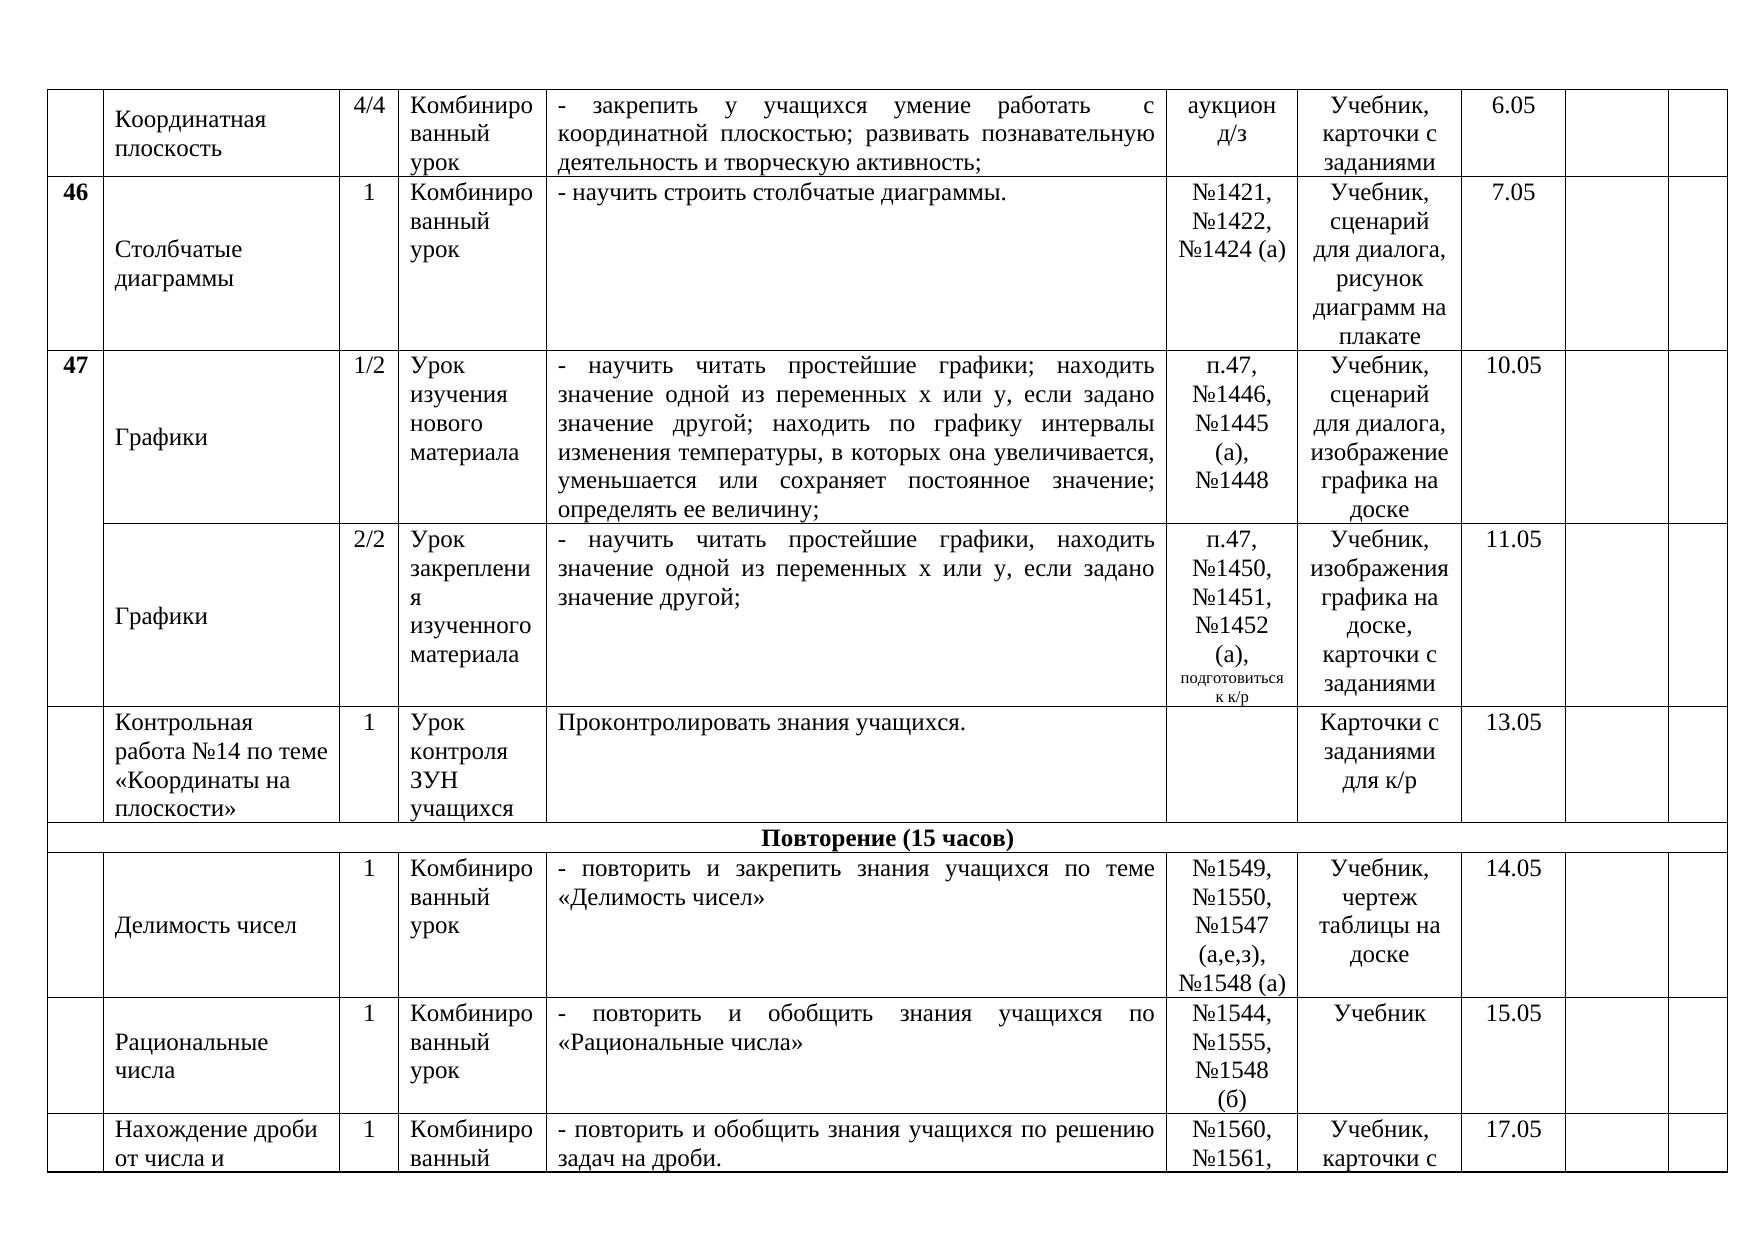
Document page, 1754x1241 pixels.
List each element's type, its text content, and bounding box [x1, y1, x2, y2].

table_cell Карточки с заданиями для к/р [1298, 707, 1461, 822]
table_cell аукцион д/з [1167, 90, 1297, 176]
table_cell Учебник, сценарий для диалога, рисунок диаграмм на плакате [1298, 177, 1461, 349]
table_cell [48, 853, 103, 997]
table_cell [399, 90, 546, 176]
table_cell 4/4 [340, 90, 398, 176]
table_cell 13.05 [1462, 707, 1565, 822]
table_cell [1566, 177, 1668, 349]
table_cell 1 [340, 998, 398, 1113]
table_cell 14.05 [1462, 853, 1565, 997]
table_cell [1669, 524, 1727, 706]
table_cell [1669, 853, 1727, 997]
table_cell [1566, 90, 1668, 176]
table_cell Учебник, сценарий для диалога, изображение графика на доске [1298, 351, 1461, 523]
table_cell [1669, 998, 1727, 1113]
table_cell Графики [104, 351, 339, 523]
table_cell [1669, 351, 1727, 523]
table_cell [1566, 853, 1668, 997]
table_cell Рациональные числа [104, 998, 339, 1113]
table_cell 17.05 [1462, 1114, 1565, 1171]
table_cell Учебник, карточки с заданиями [1298, 90, 1461, 176]
table_cell Учебник [1298, 998, 1461, 1113]
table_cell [104, 90, 339, 176]
table_cell [1566, 1114, 1668, 1171]
table_cell Учебник, изображения графика на доске, карточки с заданиями [1298, 524, 1461, 706]
table_cell п.47, №1446, №1445 (а), №1448 [1167, 351, 1297, 523]
table_cell Урок изучения нового материала [399, 351, 546, 523]
table_cell - повторить и обобщить знания учащихся по «Рациональные числа» [547, 998, 1166, 1113]
table_cell Комбинированный урок [399, 853, 546, 997]
table_cell [1167, 707, 1297, 822]
table_cell [1566, 524, 1668, 706]
table_cell - научить читать простейшие графики; находить значение одной из переменных х или у, если задано значение другой; находить по графику интервалы изменения температуры, в которых она увеличивается, уменьшается или сохраняет постоянное значение; определять ее величину; [547, 351, 1166, 523]
table_cell - научить читать простейшие графики, находить значение одной из переменных х или у, если задано значение другой; [547, 524, 1166, 706]
table_cell 1 [340, 1114, 398, 1171]
table_cell Учебник, чертеж таблицы на доске [1298, 853, 1461, 997]
table_cell [1669, 90, 1727, 176]
table_cell 11.05 [1462, 524, 1565, 706]
table_cell №1544, №1555, №1548 (б) [1167, 998, 1297, 1113]
table_cell 10.05 [1462, 351, 1565, 523]
table_cell [1566, 707, 1668, 822]
table_cell 47 [48, 351, 103, 706]
table_cell 15.05 [1462, 998, 1565, 1113]
table_cell Комбинированный урок [399, 998, 546, 1113]
table_cell Проконтролировать знания учащихся. [547, 707, 1166, 822]
table_cell - закрепить у учащихся умение работать с координатной плоскостью; развивать познавательную деятельность и творческую активность; [547, 90, 1166, 176]
table_cell №1421, №1422, №1424 (а) [1167, 177, 1297, 349]
table_cell Урок контроля ЗУН учащихся [399, 707, 546, 822]
table_cell [1669, 707, 1727, 822]
table_cell 1 [340, 177, 398, 349]
table_cell 6.05 [1462, 90, 1565, 176]
table_cell - научить строить столбчатые диаграммы. [547, 177, 1166, 349]
table_cell 1/2 [340, 351, 398, 523]
table_cell №1560, №1561, №1562 [1167, 1114, 1297, 1171]
table_cell №1549, №1550, №1547 (а,е,з), №1548 (а) [1167, 853, 1297, 997]
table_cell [104, 1114, 339, 1171]
table_cell 46 [48, 177, 103, 349]
table_cell - повторить и закрепить знания учащихся по теме «Делимость чисел» [547, 853, 1166, 997]
table_cell Урок закрепления изученного материала [399, 524, 546, 706]
table_cell Графики [104, 524, 339, 706]
table_cell [48, 707, 103, 822]
table_cell Столбчатые диаграммы [104, 177, 339, 349]
table_cell [1566, 351, 1668, 523]
table_cell 7.05 [1462, 177, 1565, 349]
table_cell [48, 1114, 103, 1171]
table_cell 2/2 [340, 524, 398, 706]
table_cell [1669, 177, 1727, 349]
table_cell [1669, 1114, 1727, 1171]
table_cell 1 [340, 707, 398, 822]
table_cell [547, 1114, 1166, 1171]
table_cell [1298, 1114, 1461, 1171]
table_cell Контрольная работа №14 по теме «Координаты на плоскости» [104, 707, 339, 822]
table_cell Делимость чисел [104, 853, 339, 997]
table_cell Повторение (15 часов) [48, 823, 1727, 852]
table_cell 1 [340, 853, 398, 997]
table_cell [1566, 998, 1668, 1113]
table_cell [399, 1114, 546, 1171]
table_cell [48, 998, 103, 1113]
table_cell п.47, №1450, №1451, №1452 (а), подготовиться к к/р [1167, 524, 1297, 706]
table_cell Комбинированный урок [399, 177, 546, 349]
